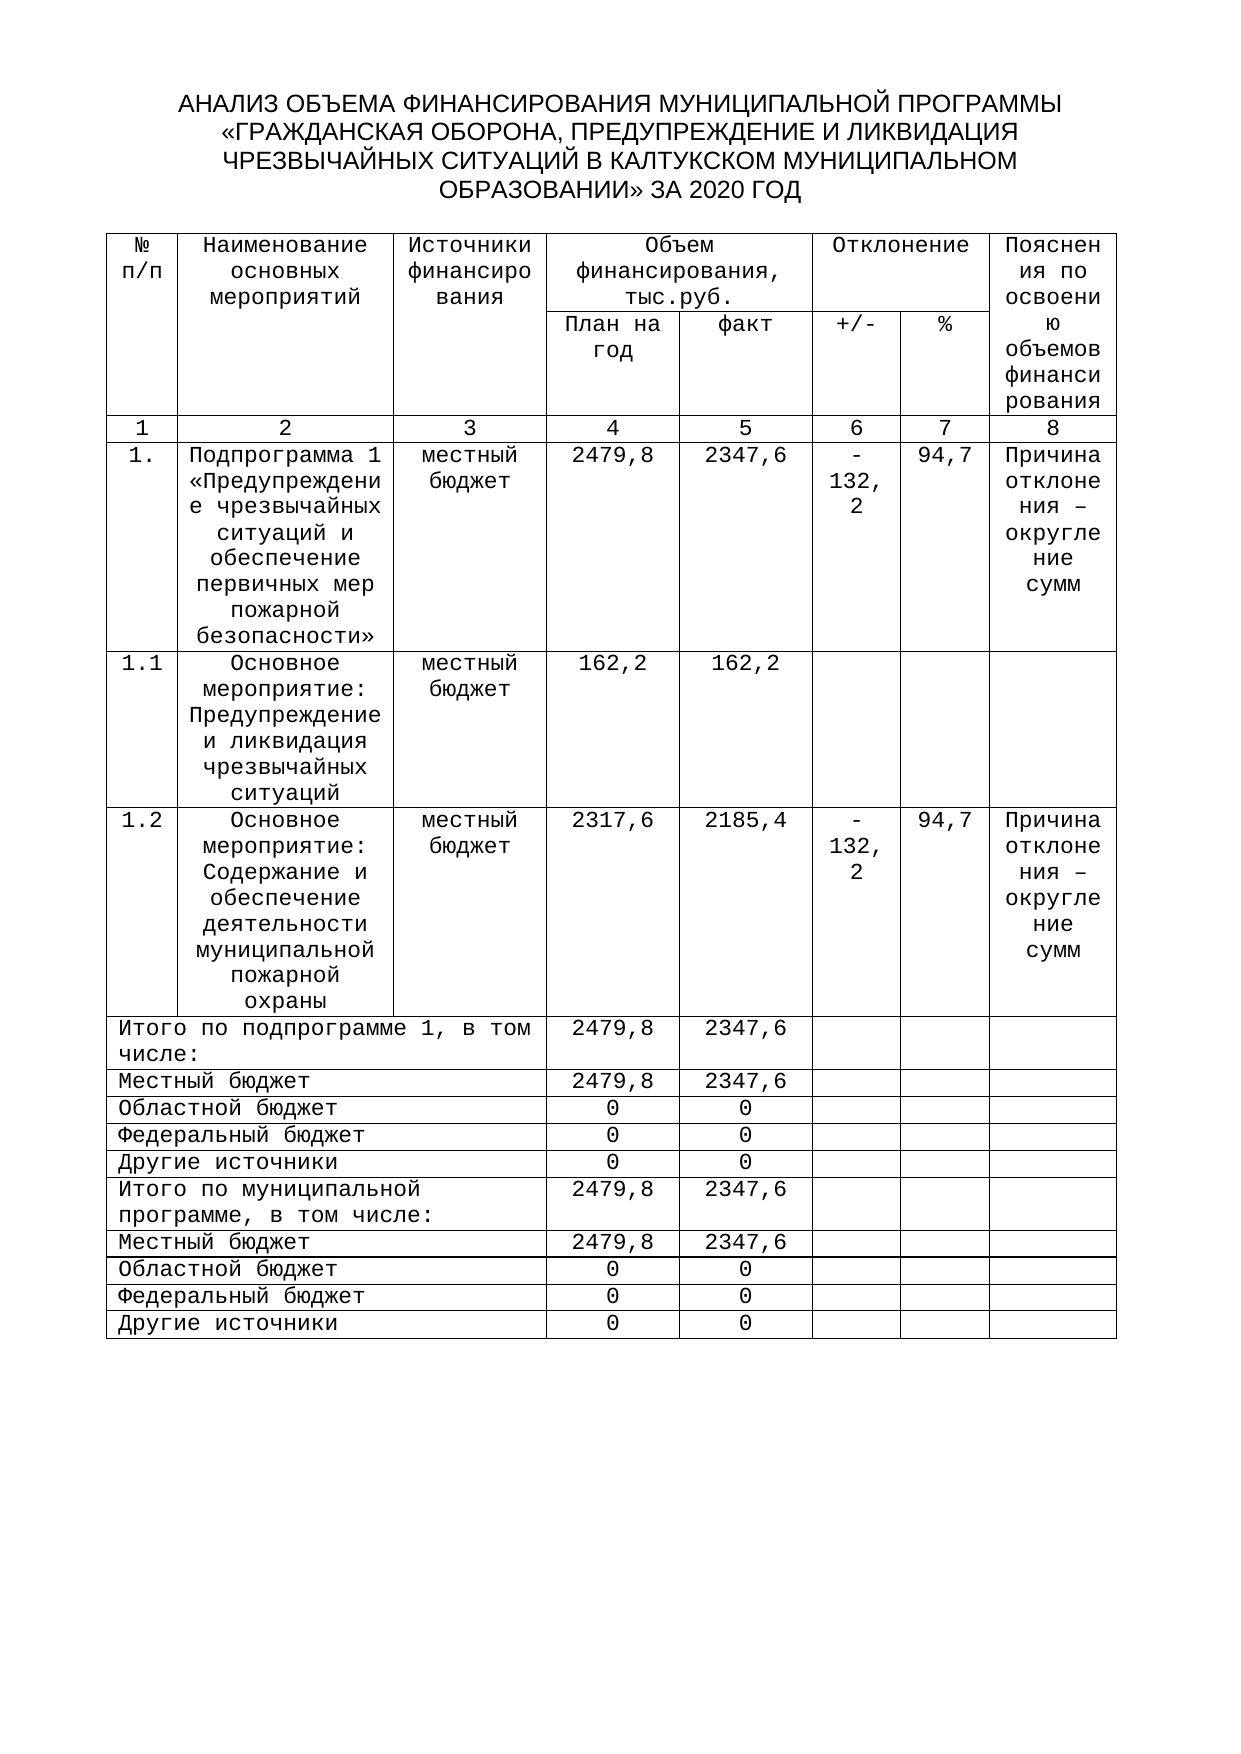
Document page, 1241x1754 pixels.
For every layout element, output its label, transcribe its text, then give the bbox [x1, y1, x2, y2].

table_header Отклонение [813, 234, 989, 311]
table_cell [813, 1311, 900, 1337]
table_cell 0 [680, 1258, 812, 1283]
table_cell 0 [547, 1311, 679, 1337]
table_cell [990, 1017, 1116, 1069]
table_cell 1.1 [107, 652, 177, 807]
table_cell [901, 1178, 989, 1229]
table_cell 0 [547, 1151, 679, 1177]
table_cell 1. [107, 443, 177, 651]
table_cell 0 [680, 1124, 812, 1149]
table_cell 6 [813, 416, 900, 442]
table_cell 94,7 [901, 443, 989, 651]
table_cell Основное мероприятие: Содержание и обеспечение деятельности муниципальной пожарной охраны [178, 808, 393, 1016]
table_cell 2 [178, 416, 393, 442]
table_cell 5 [680, 416, 812, 442]
table_cell [901, 1311, 989, 1337]
table_cell [813, 1285, 900, 1310]
table_cell факт [680, 312, 812, 415]
table_cell Федеральный бюджет [107, 1285, 546, 1310]
table_header Источники финансирования [394, 234, 546, 415]
table_cell Причина отклонения – округление сумм [990, 443, 1116, 651]
table_cell Областной бюджет [107, 1097, 546, 1123]
table_cell 2479,8 [547, 443, 679, 651]
table_cell 2479,8 [547, 1231, 679, 1256]
table_cell [813, 1231, 900, 1256]
table_cell 2347,6 [680, 1017, 812, 1069]
table_cell Областной бюджет [107, 1258, 546, 1283]
table_cell [990, 1151, 1116, 1177]
table_cell -132,2 [813, 808, 900, 1016]
table_header Пояснения по освоению объемов финансирования [990, 234, 1116, 415]
table_cell 2347,6 [680, 1070, 812, 1096]
table_cell [990, 1285, 1116, 1310]
table_cell 2479,8 [547, 1070, 679, 1096]
table_header Наименование основных мероприятий [178, 234, 393, 415]
table_header № п/п [107, 234, 177, 415]
table_cell 8 [990, 416, 1116, 442]
table_cell 2347,6 [680, 443, 812, 651]
table_cell [901, 1285, 989, 1310]
table_cell 0 [547, 1124, 679, 1149]
table_cell % [901, 312, 989, 415]
table_cell [901, 1070, 989, 1096]
table_cell местный бюджет [394, 443, 546, 651]
table_cell Федеральный бюджет [107, 1124, 546, 1149]
table_cell Причина отклонения – округление сумм [990, 808, 1116, 1016]
table_cell 2185,4 [680, 808, 812, 1016]
table_cell +/- [813, 312, 900, 415]
table_cell [990, 652, 1116, 807]
table_cell местный бюджет [394, 652, 546, 807]
table_cell 1 [107, 416, 177, 442]
table_cell 2317,6 [547, 808, 679, 1016]
table_cell 162,2 [547, 652, 679, 807]
table_cell Основное мероприятие: Предупреждение и ликвидация чрезвычайных ситуаций [178, 652, 393, 807]
table_cell 1.2 [107, 808, 177, 1016]
table_cell [901, 1231, 989, 1256]
table_cell [990, 1178, 1116, 1229]
table_cell [813, 1017, 900, 1069]
table_cell [901, 1151, 989, 1177]
table_cell 2479,8 [547, 1017, 679, 1069]
table_cell [813, 1258, 900, 1283]
table_cell местный бюджет [394, 808, 546, 1016]
table_cell 3 [394, 416, 546, 442]
table_cell [901, 1017, 989, 1069]
table_cell 2479,8 [547, 1178, 679, 1229]
table_cell [813, 652, 900, 807]
table_cell [901, 1258, 989, 1283]
text АНАЛИЗ ОБЪЕМА ФИНАНСИРОВАНИЯ МУНИЦИПАЛЬНОЙ ПРОГРАММЫ «ГРАЖДАНСКАЯ ОБОРОНА, ПРЕДУПРЕЖДЕНИЕ И ЛИКВИДАЦИЯ ЧРЕЗВЫЧАЙНЫХ СИТУАЦИЙ В КАЛТУКСКОМ МУНИЦИПАЛЬНОМ ОБРАЗОВАНИИ» ЗА 2020 ГОД [118, 89, 1122, 204]
table_cell Местный бюджет [107, 1070, 546, 1096]
table_cell [901, 652, 989, 807]
table_header Объем финансирования, тыс.руб. [547, 234, 812, 311]
table_cell Другие источники [107, 1151, 546, 1177]
table_cell [990, 1070, 1116, 1096]
table_cell 0 [680, 1097, 812, 1123]
table_cell Подпрограмма 1 «Предупреждение чрезвычайных ситуаций и обеспечение первичных мер пожарной безопасности» [178, 443, 393, 651]
table_cell Местный бюджет [107, 1231, 546, 1256]
table_cell Другие источники [107, 1311, 546, 1337]
table_cell -132,2 [813, 443, 900, 651]
table_cell [813, 1151, 900, 1177]
table_cell [990, 1258, 1116, 1283]
table_cell 0 [547, 1097, 679, 1123]
table_cell 7 [901, 416, 989, 442]
table_cell 0 [547, 1258, 679, 1283]
table_cell 0 [547, 1285, 679, 1310]
table_cell 4 [547, 416, 679, 442]
table_cell [813, 1178, 900, 1229]
table_cell Итого по муниципальной программе, в том числе: [107, 1178, 546, 1229]
table_cell 0 [680, 1311, 812, 1337]
table_cell 0 [680, 1285, 812, 1310]
table_cell 2347,6 [680, 1178, 812, 1229]
table_cell [990, 1231, 1116, 1256]
table_cell [990, 1311, 1116, 1337]
table_cell [813, 1097, 900, 1123]
table_cell [990, 1097, 1116, 1123]
table_cell [901, 1097, 989, 1123]
table_cell План на год [547, 312, 679, 415]
table_cell 0 [680, 1151, 812, 1177]
table_cell 162,2 [680, 652, 812, 807]
table_cell [813, 1124, 900, 1149]
table_cell 2347,6 [680, 1231, 812, 1256]
table_cell [813, 1070, 900, 1096]
table_cell [990, 1124, 1116, 1149]
table_cell Итого по подпрограмме 1, в том числе: [107, 1017, 546, 1069]
table_cell 94,7 [901, 808, 989, 1016]
table_cell [901, 1124, 989, 1149]
